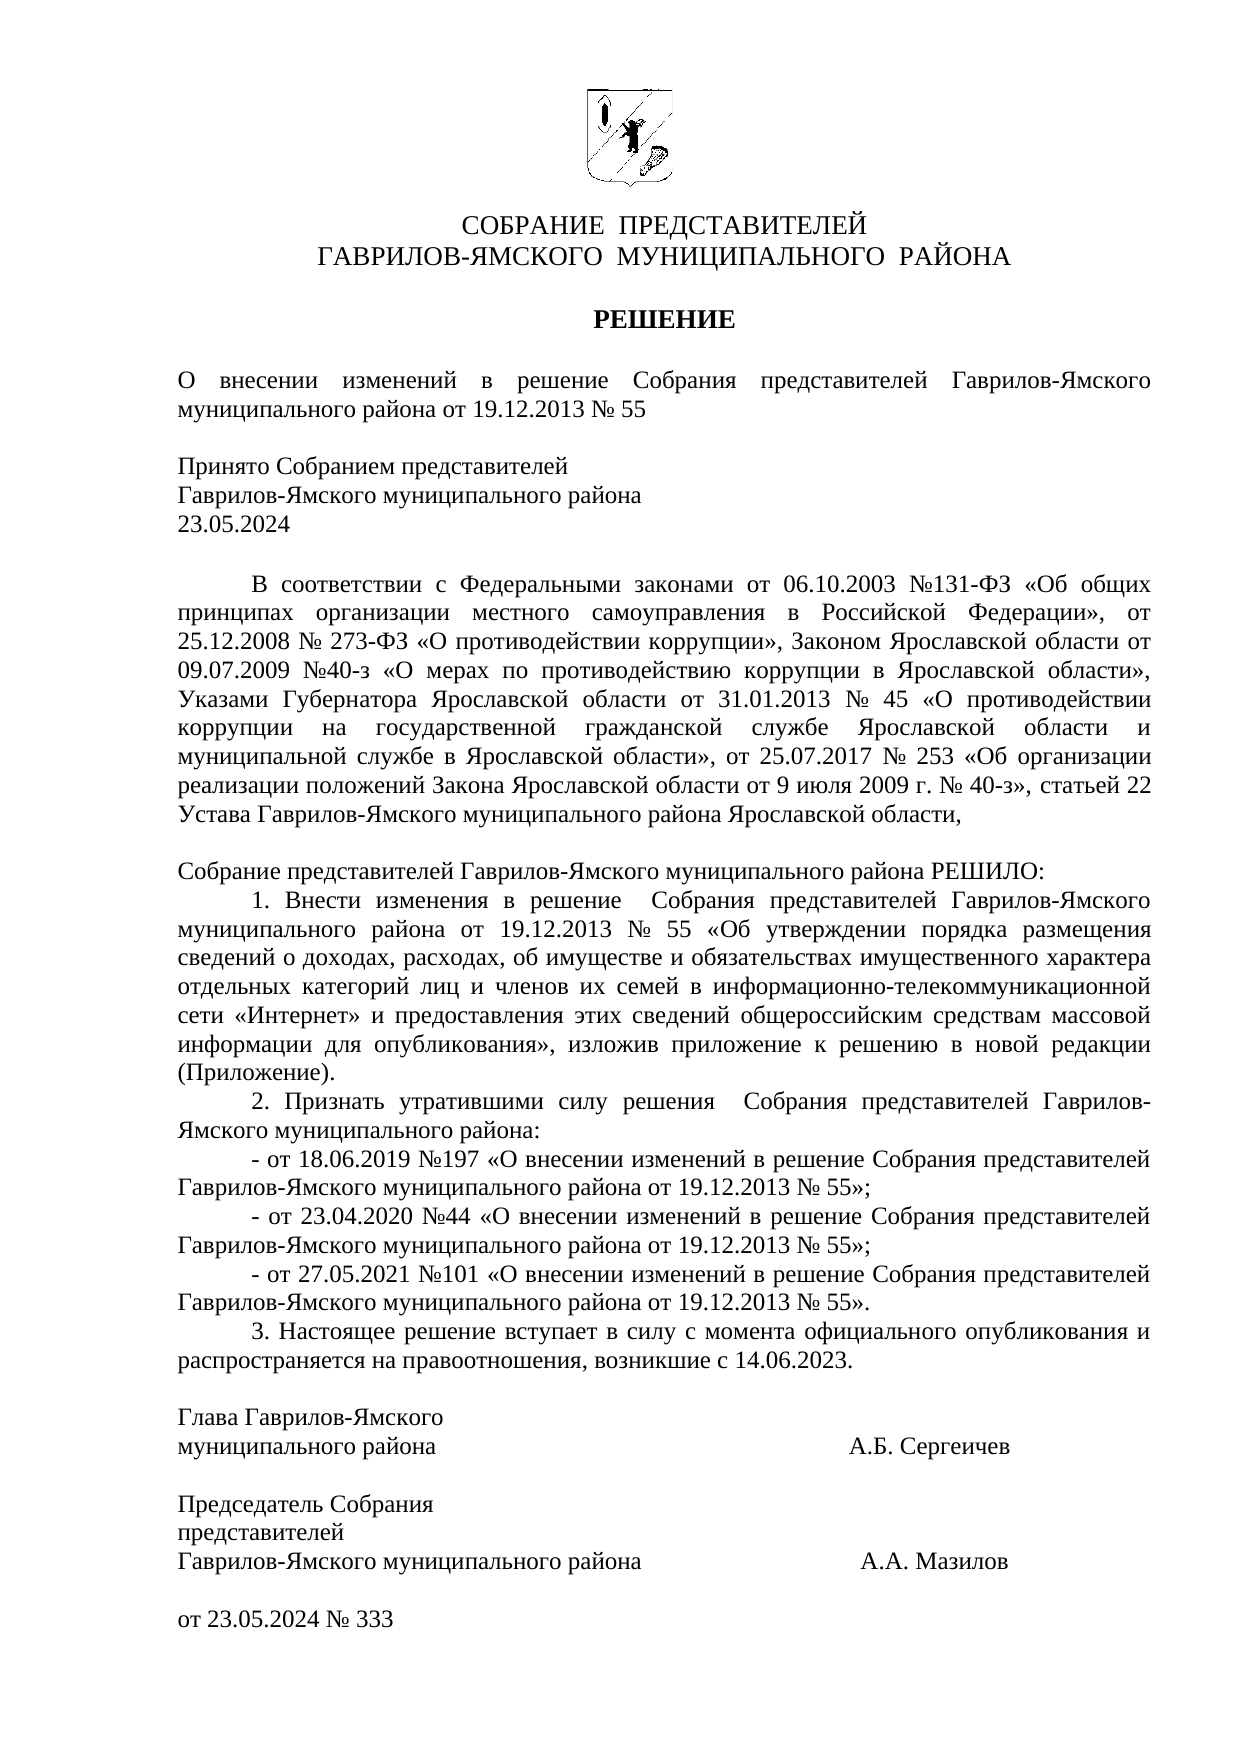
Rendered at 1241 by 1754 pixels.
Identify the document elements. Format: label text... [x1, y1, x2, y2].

text Собрание представителей Гаврилов-Ямского муниципального района РЕШИЛО: [177, 856, 1152, 885]
picture [587, 89, 673, 187]
text В соответствии с Федеральными законами от 06.10.2003 №131-ФЗ «Об общих принципах организации местного самоуправления в Российской Федерации», от 25.12.2008 № 273-ФЗ «О противодействии коррупции», Законом Ярославской области от 09.07.2009 №40-з «О мерах по противодействию коррупции в Ярославской области», Указами Губернатора Ярославской области от 31.01.2013 № 45 «О противодействии коррупции на государственной гражданской службе Ярославской области и муниципальной службе в Ярославской области», от 25.07.2017 № 253 «Об организации реализации положений Закона Ярославской области от 9 июля 2009 г. № 40-з», статьей 22 Устава Гаврилов-Ямского муниципального района Ярославской области, [177, 569, 1152, 827]
text Гаврилов-Ямского муниципального района [177, 480, 1152, 509]
text 1. Внести изменения в решение Собрания представителей Гаврилов-Ямского муниципального района от 19.12.2013 № 55 «Об утверждении порядка размещения сведений о доходах, расходах, об имуществе и обязательствах имущественного характера отдельных категорий лиц и членов их семей в информационно-телекоммуникационной сети «Интернет» и предоставления этих сведений общероссийским средствам массовой информации для опубликования», изложив приложение к решению в новой редакции (Приложение). [177, 885, 1152, 1086]
text О внесении изменений в решение Собрания представителей Гаврилов-Ямского муниципального района от 19.12.2013 № 55 [177, 365, 1152, 422]
text 2. Признать утратившими силу решения Собрания представителей Гаврилов-Ямского муниципального района: [177, 1086, 1152, 1144]
text - от 23.04.2020 №44 «О внесении изменений в решение Собрания представителей Гаврилов-Ямского муниципального района от 19.12.2013 № 55»; [177, 1201, 1152, 1259]
text ГАВРИЛОВ-ЯМСКОГО МУНИЦИПАЛЬНОГО РАЙОНА [177, 240, 1152, 272]
text - от 27.05.2021 №101 «О внесении изменений в решение Собрания представителей Гаврилов-Ямского муниципального района от 19.12.2013 № 55». [177, 1259, 1152, 1316]
text представителей [177, 1517, 1152, 1546]
text Гаврилов-Ямского муниципального района А.А. Мазилов [177, 1546, 1152, 1575]
text СОБРАНИЕ ПРЕДСТАВИТЕЛЕЙ [177, 209, 1152, 240]
text от 23.05.2024 № 333 [177, 1604, 1152, 1632]
text Принято Собранием представителей [177, 451, 1152, 480]
text муниципального района А.Б. Сергеичев [177, 1431, 1152, 1460]
text Глава Гаврилов-Ямского [177, 1402, 1152, 1431]
text 23.05.2024 [177, 509, 1152, 537]
text РЕШЕНИЕ [177, 303, 1152, 334]
text - от 18.06.2019 №197 «О внесении изменений в решение Собрания представителей Гаврилов-Ямского муниципального района от 19.12.2013 № 55»; [177, 1144, 1152, 1201]
text Председатель Собрания [177, 1489, 1152, 1517]
text 3. Настоящее решение вступает в силу с момента официального опубликования и распространяется на правоотношения, возникшие с 14.06.2023. [177, 1316, 1152, 1374]
